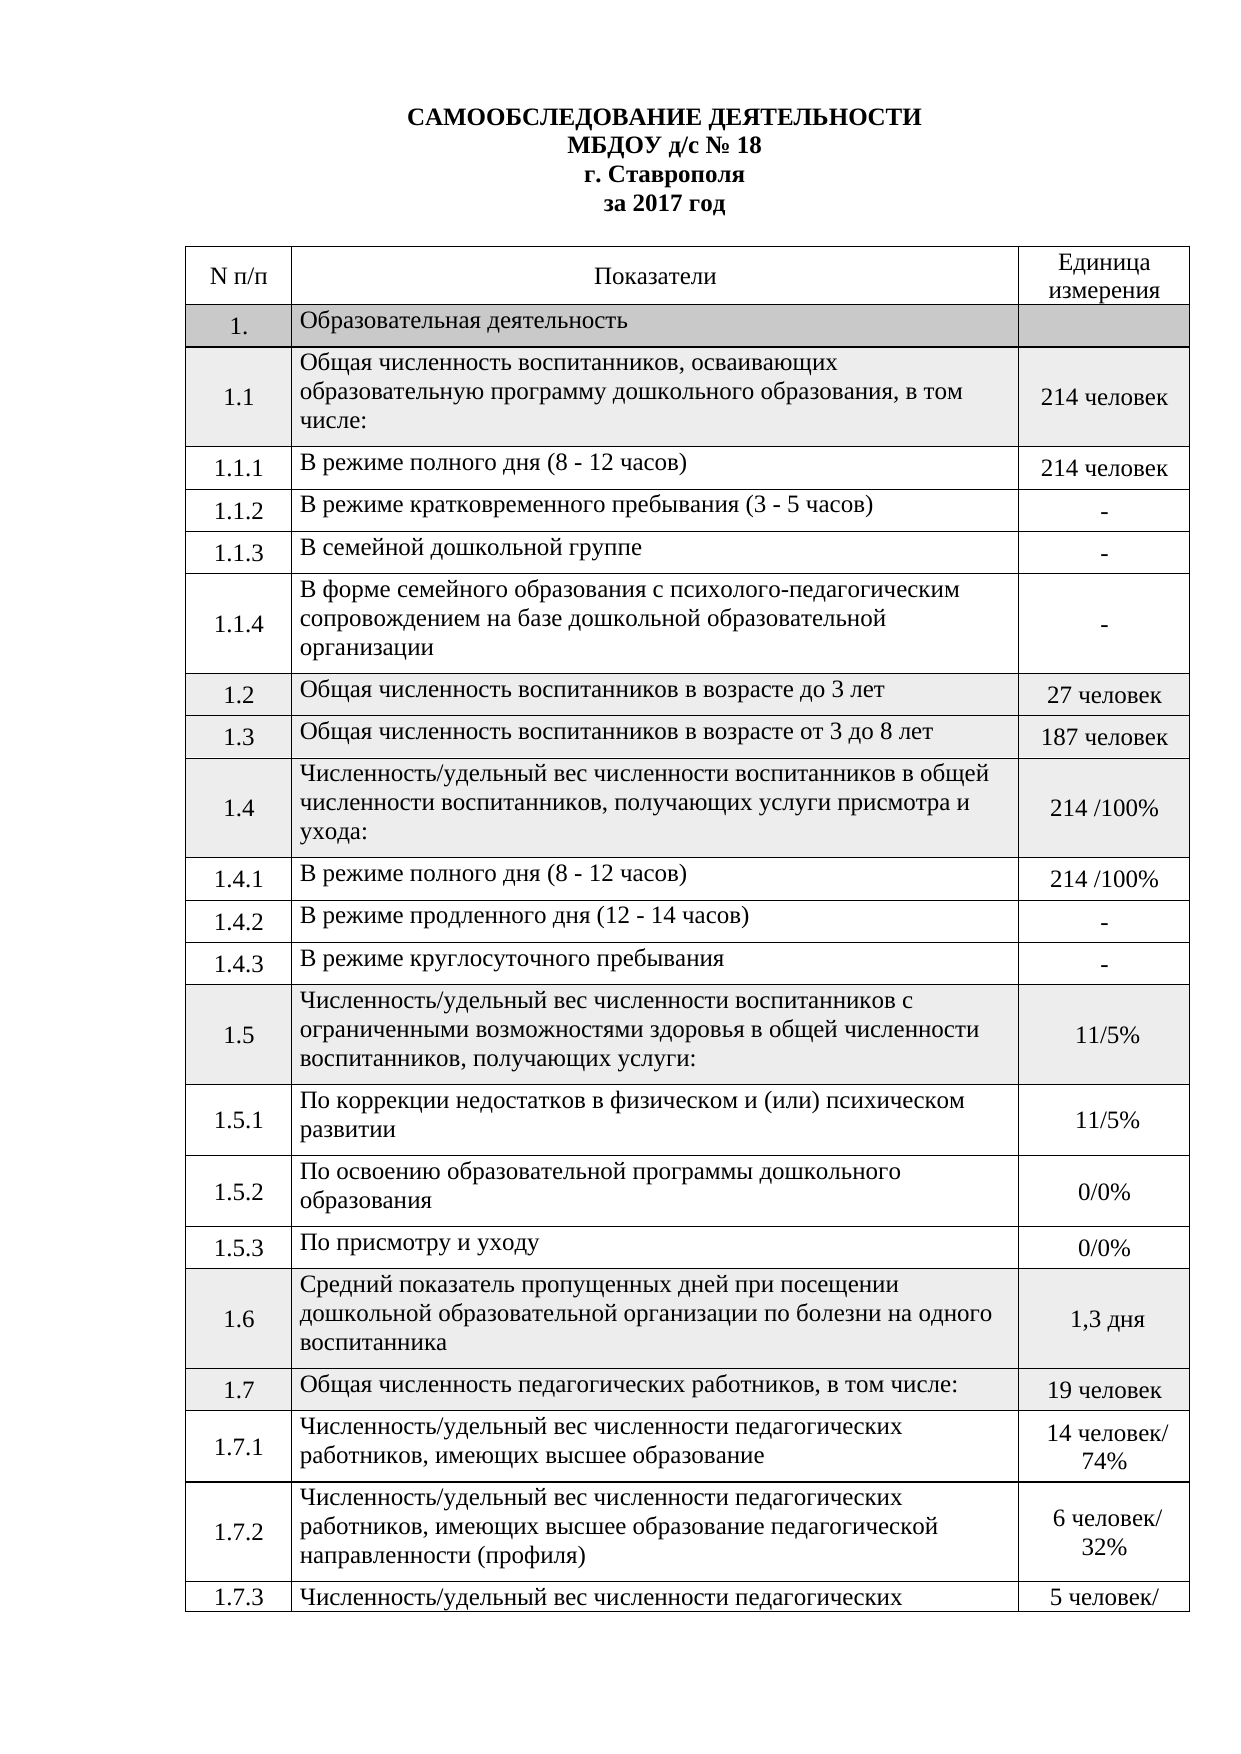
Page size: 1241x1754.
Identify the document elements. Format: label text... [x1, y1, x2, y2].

table_header Единица измерения [1019, 247, 1189, 304]
table_cell Численность/удельный вес численности педагогических работников, имеющих высшее образование педагогической направленности (профиля) [292, 1483, 1018, 1581]
table_cell 1.1.2 [186, 490, 291, 531]
table_cell 1.7.2 [186, 1483, 291, 1581]
table_cell 11/5% [1019, 1085, 1189, 1155]
table_cell В форме семейного образования с психолого-педагогическим сопровождением на базе дошкольной образовательной организации [292, 574, 1018, 673]
table_cell - [1019, 490, 1189, 531]
text г. Ставрополя [177, 159, 1152, 188]
table_cell 1.1.1 [186, 447, 291, 488]
table_cell - [1019, 901, 1189, 942]
table_cell В режиме круглосуточного пребывания [292, 943, 1018, 984]
table_cell 27 человек [1019, 674, 1189, 715]
table_cell 1.5.3 [186, 1227, 291, 1268]
table_cell 1.7.3 [186, 1582, 291, 1611]
table_cell Общая численность педагогических работников, в том числе: [292, 1369, 1018, 1410]
table_cell В режиме кратковременного пребывания (3 - 5 часов) [292, 490, 1018, 531]
table_cell Образовательная деятельность [292, 305, 1018, 346]
table_cell Средний показатель пропущенных дней при посещении дошкольной образовательной организации по болезни на одного воспитанника [292, 1269, 1018, 1368]
table_cell 214 человек [1019, 447, 1189, 488]
table_cell 214 /100% [1019, 858, 1189, 899]
table_cell 11/5% [1019, 985, 1189, 1084]
table_cell В режиме полного дня (8 - 12 часов) [292, 858, 1018, 899]
table_cell [1019, 305, 1189, 346]
table_cell 0/0% [1019, 1156, 1189, 1226]
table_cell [292, 1582, 1018, 1611]
table_cell Численность/удельный вес численности педагогических работников, имеющих высшее образование [292, 1411, 1018, 1481]
table_cell 6 человек/ 32% [1019, 1483, 1189, 1581]
table_cell 1.3 [186, 716, 291, 757]
table_cell 1.5 [186, 985, 291, 1084]
table_cell Общая численность воспитанников, осваивающих образовательную программу дошкольного образования, в том числе: [292, 348, 1018, 446]
table_cell 5 человек/ 26% [1019, 1582, 1189, 1611]
table_cell - [1019, 943, 1189, 984]
table_cell Общая численность воспитанников в возрасте от 3 до 8 лет [292, 716, 1018, 757]
table_cell 1.4.2 [186, 901, 291, 942]
text МБДОУ д/с № 18 [177, 131, 1152, 159]
table_cell 1.2 [186, 674, 291, 715]
table_header Показатели [292, 247, 1018, 304]
table_cell 214 человек [1019, 348, 1189, 446]
table_cell 14 человек/ 74% [1019, 1411, 1189, 1481]
table_cell В режиме полного дня (8 - 12 часов) [292, 447, 1018, 488]
table_cell 1,3 дня [1019, 1269, 1189, 1368]
text САМООБСЛЕДОВАНИЕ ДЕЯТЕЛЬНОСТИ [177, 102, 1152, 131]
table_cell 1.7 [186, 1369, 291, 1410]
table_cell - [1019, 532, 1189, 573]
table_cell 187 человек [1019, 716, 1189, 757]
table_cell Общая численность воспитанников в возрасте до 3 лет [292, 674, 1018, 715]
table_header N п/п [186, 247, 291, 304]
table_cell 1.5.1 [186, 1085, 291, 1155]
table_cell 0/0% [1019, 1227, 1189, 1268]
table_cell 19 человек [1019, 1369, 1189, 1410]
table_cell 214 /100% [1019, 759, 1189, 857]
text за 2017 год [177, 188, 1152, 217]
table_cell 1.1.4 [186, 574, 291, 673]
table_cell 1.4 [186, 759, 291, 857]
table_cell - [1019, 574, 1189, 673]
table_cell 1.7.1 [186, 1411, 291, 1481]
table_cell 1.5.2 [186, 1156, 291, 1226]
table_cell В режиме продленного дня (12 - 14 часов) [292, 901, 1018, 942]
table_cell По освоению образовательной программы дошкольного образования [292, 1156, 1018, 1226]
table_cell 1.1 [186, 348, 291, 446]
table_cell 1.1.3 [186, 532, 291, 573]
table_cell 1. [186, 305, 291, 346]
table_cell Численность/удельный вес численности воспитанников в общей численности воспитанников, получающих услуги присмотра и ухода: [292, 759, 1018, 857]
table_cell По коррекции недостатков в физическом и (или) психическом развитии [292, 1085, 1018, 1155]
table_cell 1.4.1 [186, 858, 291, 899]
table_cell По присмотру и уходу [292, 1227, 1018, 1268]
table_cell В семейной дошкольной группе [292, 532, 1018, 573]
table_cell 1.4.3 [186, 943, 291, 984]
table_cell 1.6 [186, 1269, 291, 1368]
table_cell Численность/удельный вес численности воспитанников с ограниченными возможностями здоровья в общей численности воспитанников, получающих услуги: [292, 985, 1018, 1084]
